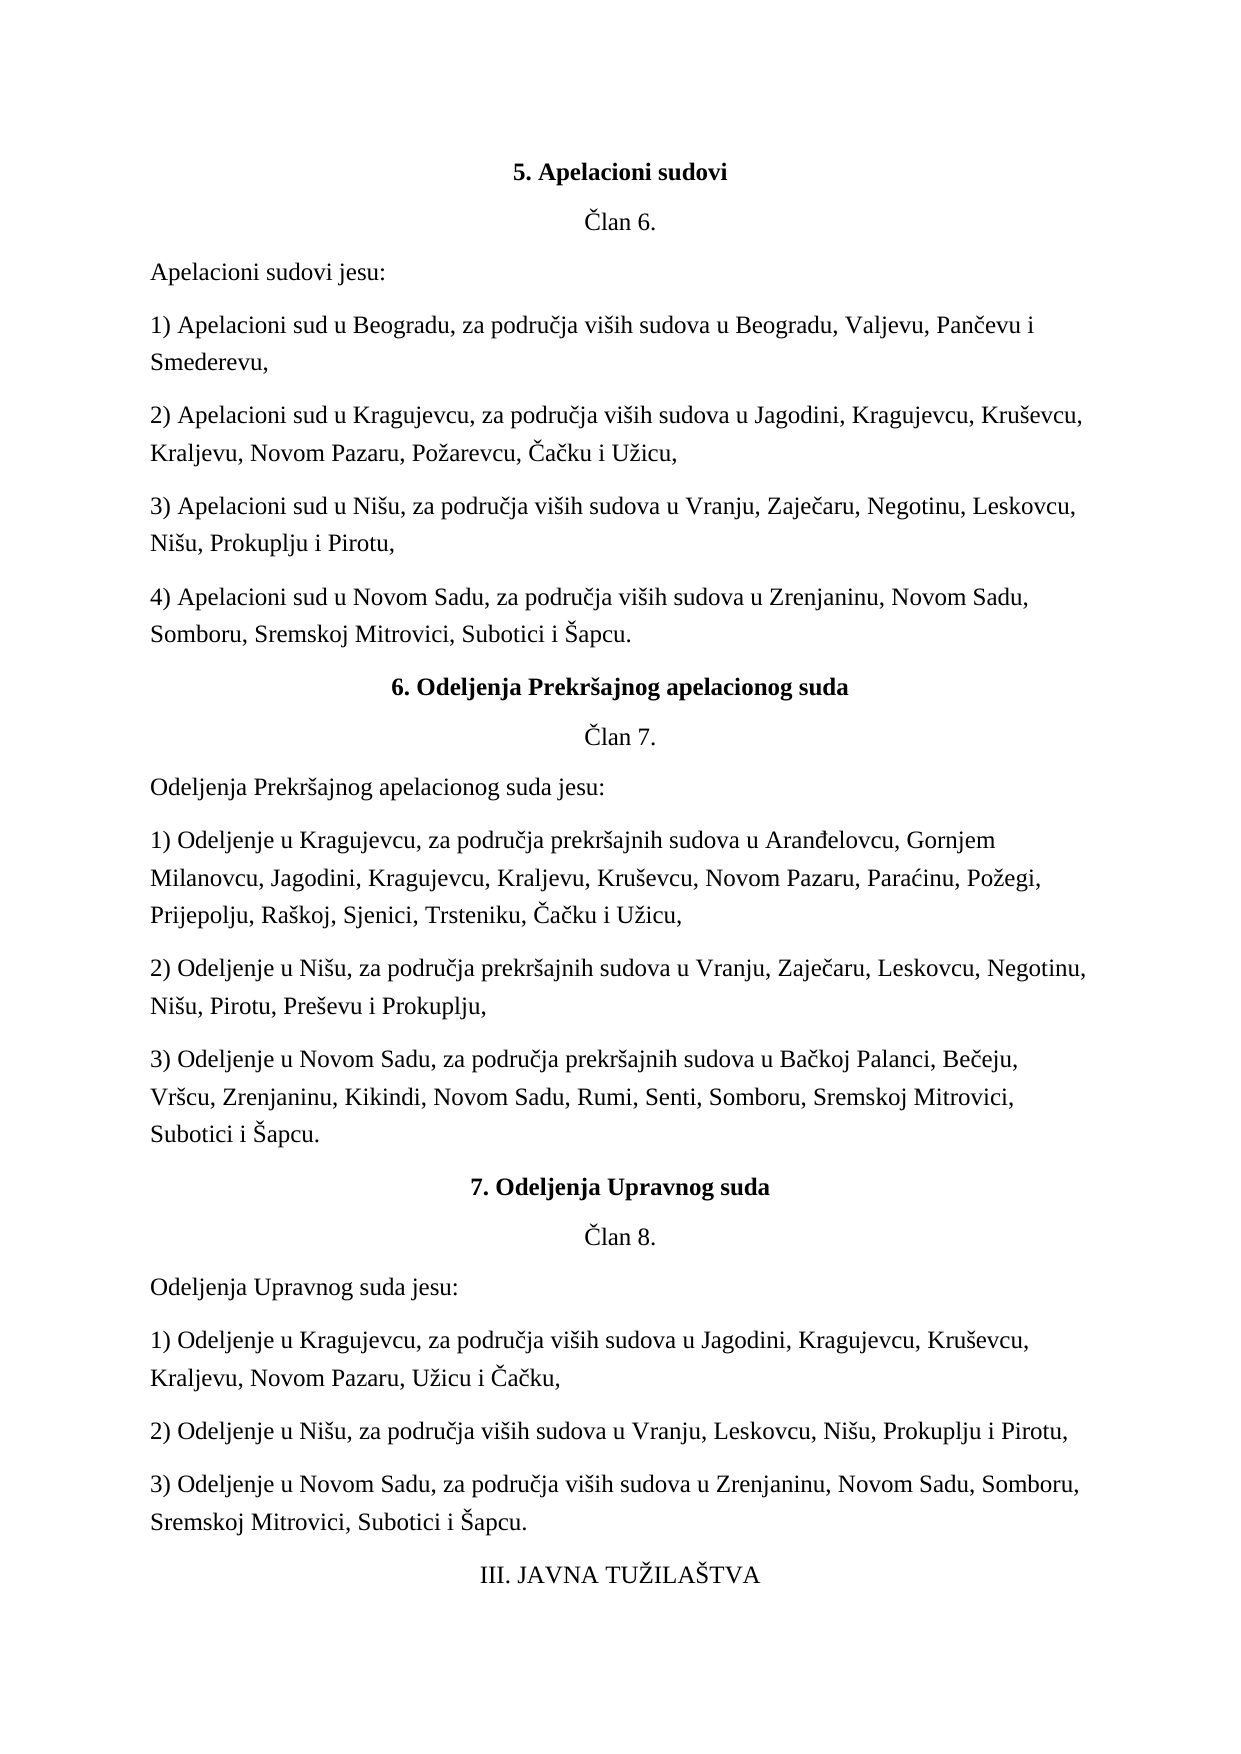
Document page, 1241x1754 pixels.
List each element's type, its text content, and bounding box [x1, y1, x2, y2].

text Član 8. [150, 1216, 1090, 1253]
text 1) Odeljenje u Kragujevcu, za područja viših sudova u Jagodini, Kragujevcu, Kruševcu, Kraljevu, Novom Pazaru, Užicu i Čačku, [150, 1319, 1090, 1394]
text 3) Odeljenje u Novom Sadu, za područja prekršajnih sudova u Bačkoj Palanci, Bečeju, Vršcu, Zrenjaninu, Kikindi, Novom Sadu, Rumi, Senti, Somboru, Sremskoj Mitrovici, Subotici i Šapcu. [150, 1037, 1090, 1150]
text 2) Odeljenje u Nišu, za područja prekršajnih sudova u Vranju, Zaječaru, Leskovcu, Negotinu, Nišu, Pirotu, Preševu i Prokuplju, [150, 947, 1090, 1022]
text 3) Odeljenje u Novom Sadu, za područja viših sudova u Zrenjaninu, Novom Sadu, Somboru, Sremskoj Mitrovici, Subotici i Šapcu. [150, 1462, 1090, 1537]
text Član 7. [150, 716, 1090, 753]
text 4) Apelacioni sud u Novom Sadu, za područja viših sudova u Zrenjaninu, Novom Sadu, Somboru, Sremskoj Mitrovici, Subotici i Šapcu. [150, 575, 1090, 650]
text 6. Odeljenja Prekršajnog apelacionog suda [150, 666, 1090, 703]
text 2) Apelacioni sud u Kragujevcu, za područja viših sudova u Jagodini, Kragujevcu, Kruševcu, Kraljevu, Novom Pazaru, Požarevcu, Čačku i Užicu, [150, 394, 1090, 469]
text Odeljenja Prekršajnog apelacionog suda jesu: [150, 766, 1090, 803]
text Član 6. [150, 200, 1090, 237]
text 1) Odeljenje u Kragujevcu, za područja prekršajnih sudova u Aranđelovcu, Gornjem Milanovcu, Jagodini, Kragujevcu, Kraljevu, Kruševcu, Novom Pazaru, Paraćinu, Požegi, Prijepolju, Raškoj, Sjenici, Trsteniku, Čačku i Užicu, [150, 819, 1090, 931]
text 3) Apelacioni sud u Nišu, za područja viših sudova u Vranju, Zaječaru, Negotinu, Leskovcu, Nišu, Prokuplju i Pirotu, [150, 484, 1090, 559]
text Apelacioni sudovi jesu: [150, 250, 1090, 287]
text Odeljenja Upravnog suda jesu: [150, 1266, 1090, 1303]
text 7. Odeljenja Upravnog suda [150, 1166, 1090, 1203]
text 1) Apelacioni sud u Beogradu, za područja viših sudova u Beogradu, Valjevu, Pančevu i Smederevu, [150, 303, 1090, 378]
text 5. Apelacioni sudovi [150, 150, 1090, 187]
text III. JAVNA TUŽILAŠTVA [150, 1553, 1090, 1591]
text 2) Odeljenje u Nišu, za područja viših sudova u Vranju, Leskovcu, Nišu, Prokuplju i Pirotu, [150, 1409, 1090, 1447]
